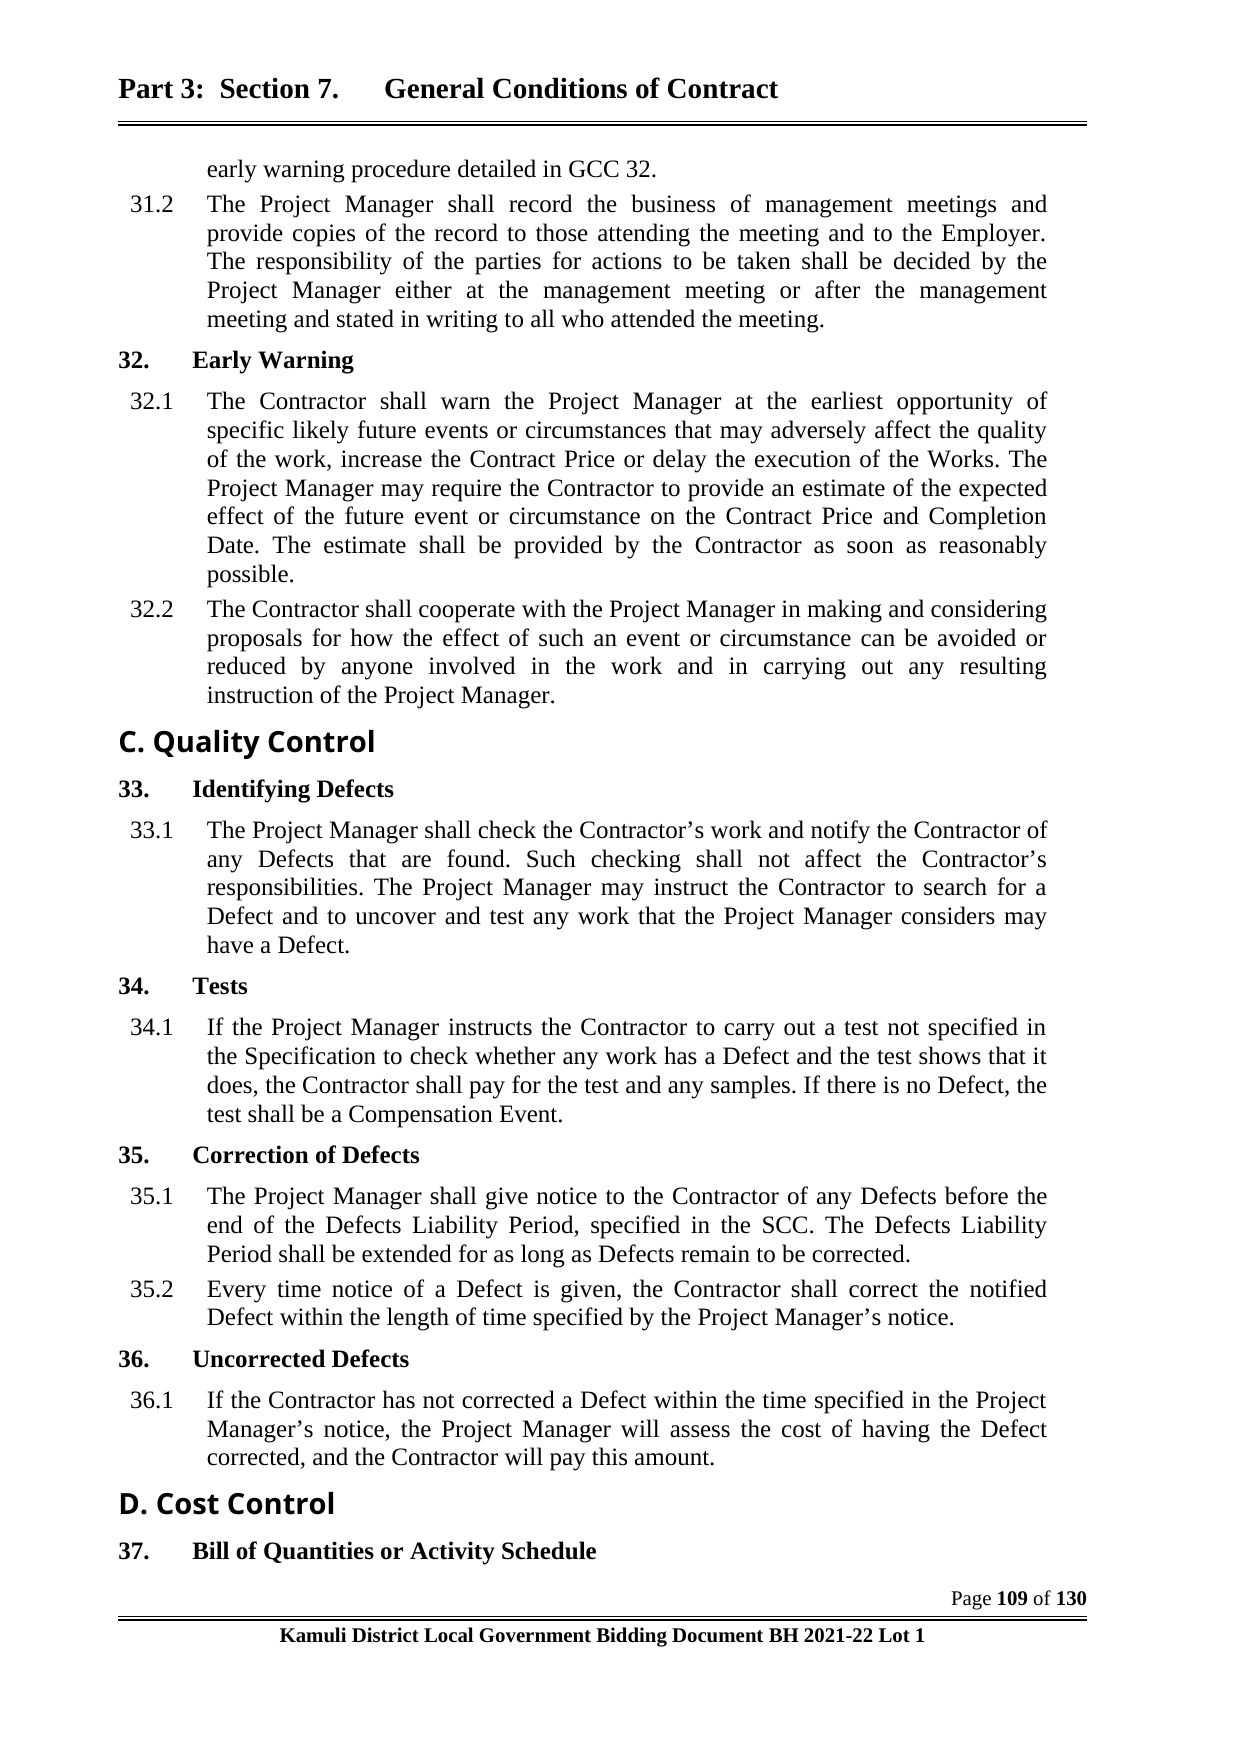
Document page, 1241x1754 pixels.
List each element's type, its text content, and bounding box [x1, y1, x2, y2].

table_cell 36. Uncorrected Defects 36.1 If the Contractor has not corrected a Defect within the time specified in the Project Manager’s notice, the Project Manager will assess the cost of having the Defect corrected, and the Contractor will pay this amount. [107, 1338, 1059, 1477]
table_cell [107, 148, 1059, 339]
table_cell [107, 1530, 1059, 1564]
table_cell C. Quality Control [107, 715, 1059, 767]
table_cell D. Cost Control [107, 1478, 1059, 1529]
table_cell 34. Tests 34.1 If the Project Manager instructs the Contractor to carry out a test not specified in the Specification to check whether any work has a Defect and the test shows that it does, the Contractor shall pay for the test and any samples. If there is no Defect, the test shall be a Compensation Event. [107, 965, 1059, 1134]
table_cell 35. Correction of Defects 35.1 The Project Manager shall give notice to the Contractor of any Defects before the end of the Defects Liability Period, specified in the SCC. The Defects Liability Period shall be extended for as long as Defects remain to be corrected. 35.2 Every time notice of a Defect is given, the Contractor shall correct the notified Defect within the length of time specified by the Project Manager’s notice. [107, 1134, 1059, 1337]
table_cell 32. Early Warning 32.1 The Contractor shall warn the Project Manager at the earliest opportunity of specific likely future events or circumstances that may adversely affect the quality of the work, increase the Contract Price or delay the execution of the Works. The Project Manager may require the Contractor to provide an estimate of the expected effect of the future event or circumstance on the Contract Price and Completion Date. The estimate shall be provided by the Contractor as soon as reasonably possible. 32.2 The Contractor shall cooperate with the Project Manager in making and considering proposals for how the effect of such an event or circumstance can be avoided or reduced by anyone involved in the work and in carrying out any resulting instruction of the Project Manager. [107, 339, 1059, 715]
table_cell 33. Identifying Defects 33.1 The Project Manager shall check the Contractor’s work and notify the Contractor of any Defects that are found. Such checking shall not affect the Contractor’s responsibilities. The Project Manager may instruct the Contractor to search for a Defect and to uncover and test any work that the Project Manager considers may have a Defect. [107, 768, 1059, 965]
